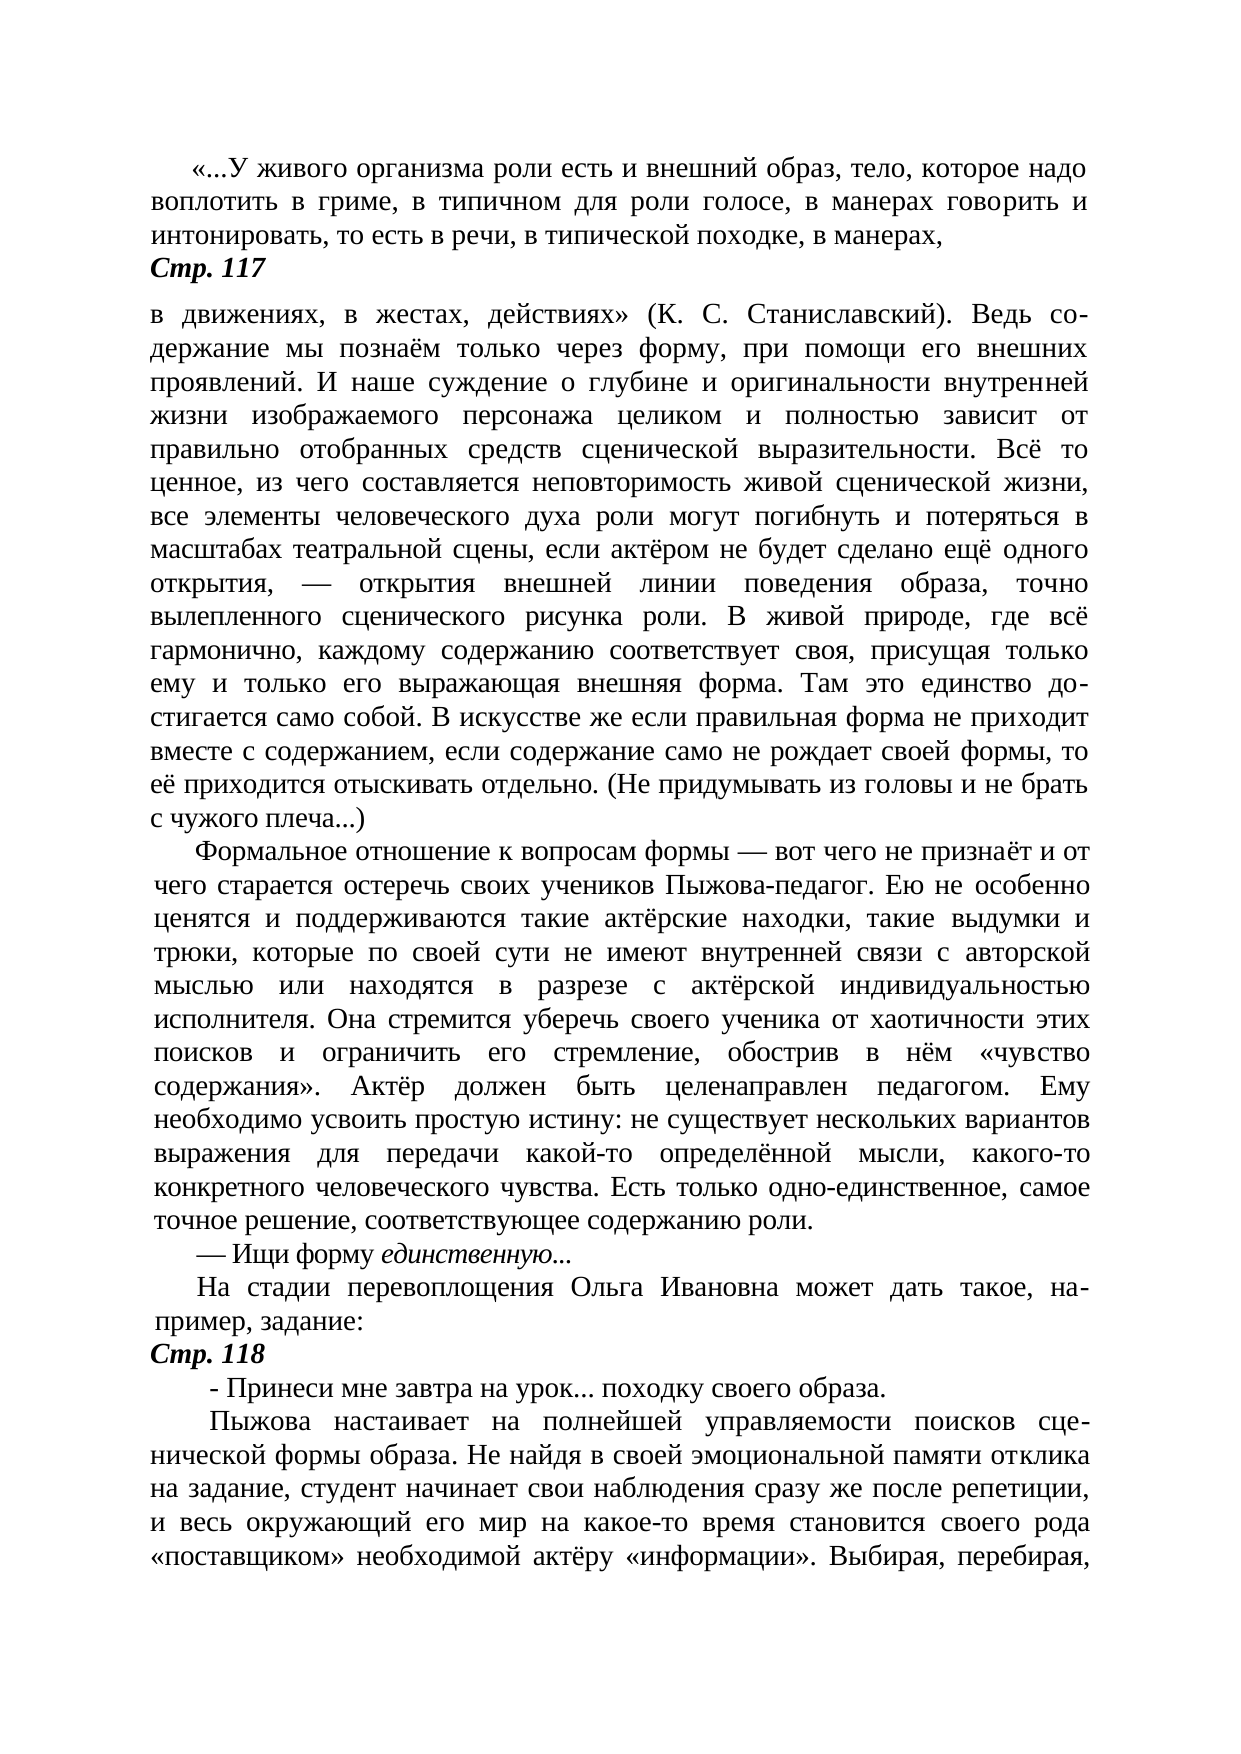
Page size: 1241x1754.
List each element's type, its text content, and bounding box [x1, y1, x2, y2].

text На стадии перевоплощения Ольга Ивановна может дать такое, например, задание: [154, 1269, 1089, 1336]
text - Принеси мне завтра на урок... походку своего образа. [150, 1370, 1090, 1403]
text в движениях, в жестах, действиях» (К. С. Станиславский). Ведь содержание мы познаём только через форму, при помощи его внешних проявлений. И наше суждение о глубине и оригинальности внутренней жизни изображаемого персонажа целиком и полностью зависит от правильно отобранных средств сценической выразительности. Всё то ценное, из чего составляется неповторимость живой сценической жизни, все элементы человеческого духа роли могут погибнуть и потеряться в масштабах театральной сцены, если актёром не будет сделано ещё одного открытия, — открытия внешней линии поведения образа, точно вылепленного сценического рисунка роли. В живой природе, где всё гармонично, каждому содержанию соответствует своя, присущая только ему и только его выражающая внешняя форма. Там это единство достигается само собой. В искусстве же если правильная форма не приходит вместе с содержанием, если содержание само не рождает своей формы, то её приходится отыскивать отдельно. (Не придумывать из головы и не брать с чужого плеча...) [150, 297, 1088, 833]
text Стр. 117 [150, 251, 1088, 284]
text Формальное отношение к вопросам формы — вот чего не признаёт и от чего старается остеречь своих учеников Пыжова-педагог. Ею не особенно ценятся и поддерживаются такие актёрские находки, такие выдумки и трюки, которые по своей сути не имеют внутренней связи с авторской мыслью или находятся в разрезе с актёрской индивидуальностью исполнителя. Она стремится уберечь своего ученика от хаотичности этих поисков и ограничить его стремление, обострив в нём «чувство содержания». Актёр должен быть целенаправлен педагогом. Ему необходимо усвоить простую истину: не существует нескольких вариантов выражения для передачи какой-то определённой мысли, какого-то конкретного человеческого чувства. Есть только одно-единственное, самое точное решение, соответствующее содержанию роли. [153, 833, 1090, 1236]
text — Ищи форму единственную... [196, 1236, 1090, 1269]
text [150, 1403, 1090, 1571]
text Стр. 118 [150, 1336, 1088, 1370]
text «...У живого организма роли есть и внешний образ, тело, которое надо воплотить в гриме, в типичном для роли голосе, в манерах говорить и интонировать, то есть в речи, в типической походке, в манерах, [151, 150, 1088, 251]
